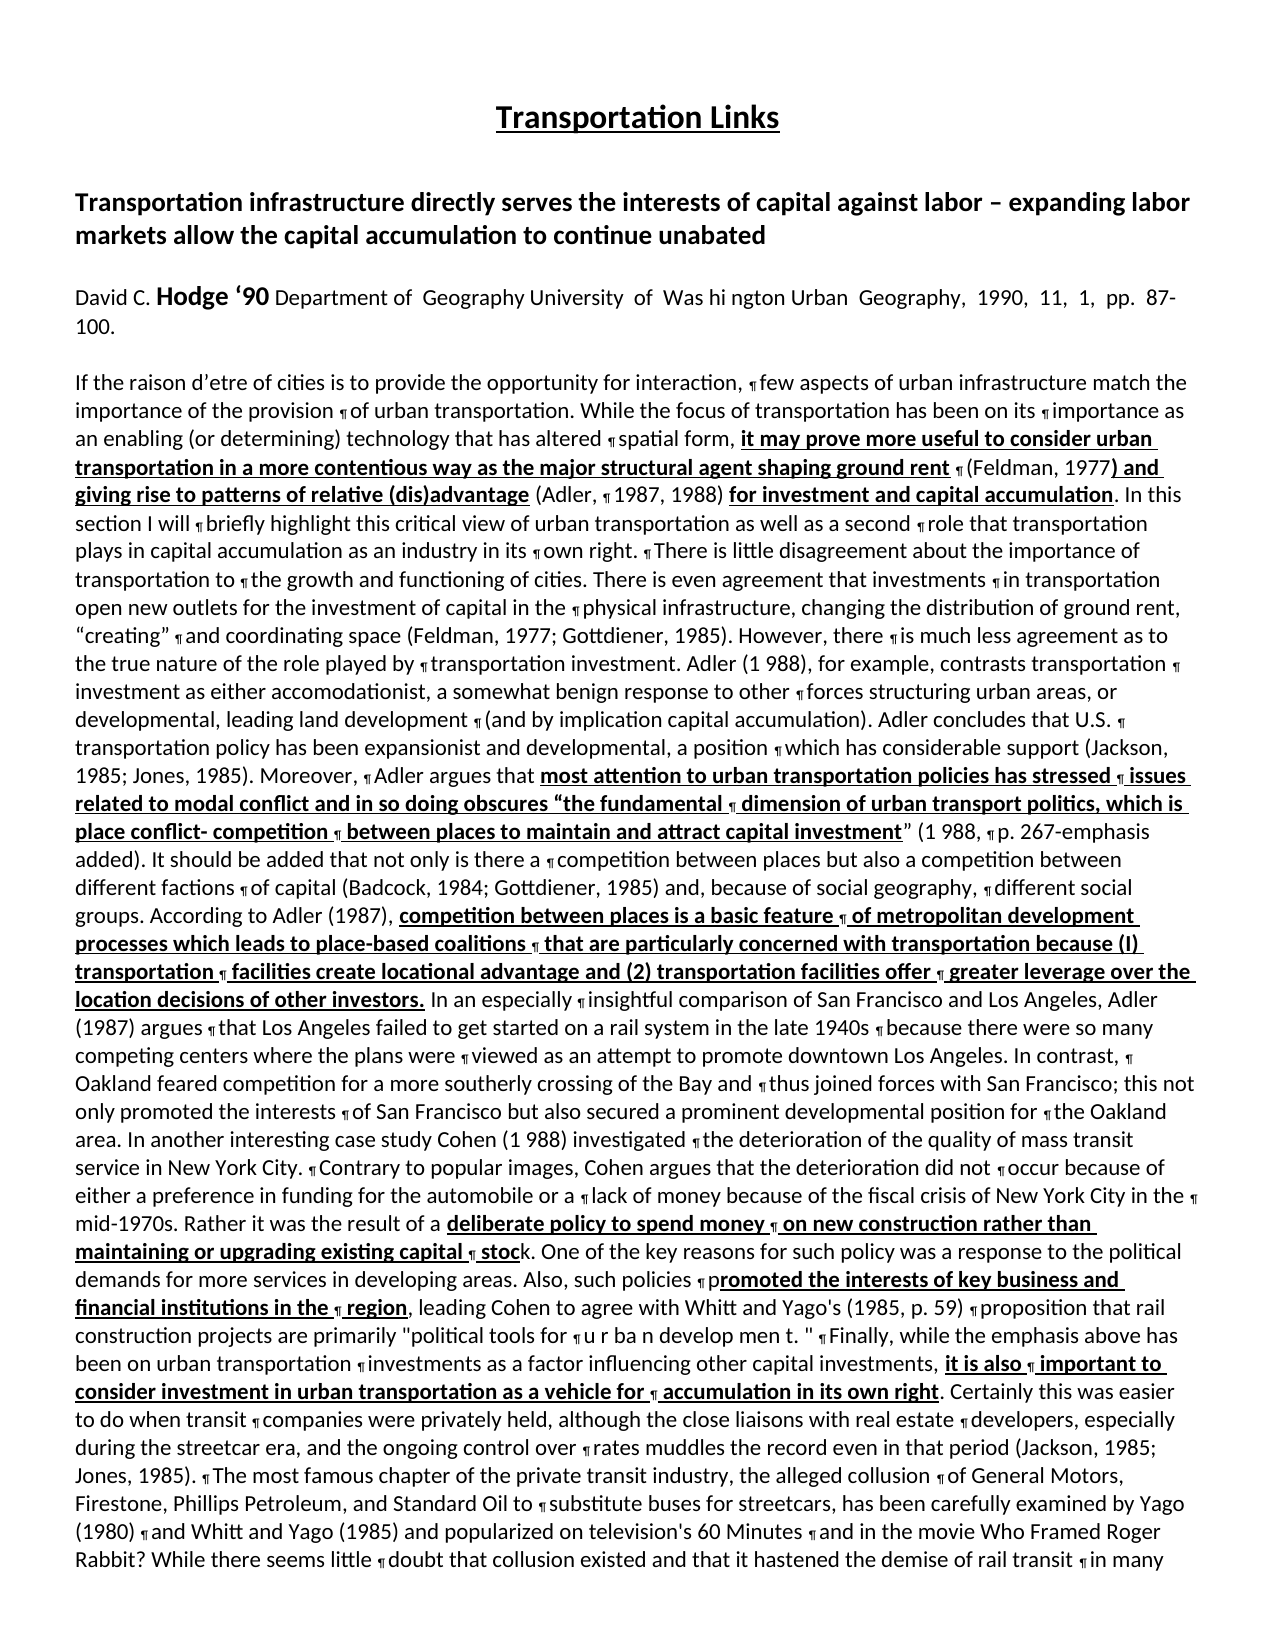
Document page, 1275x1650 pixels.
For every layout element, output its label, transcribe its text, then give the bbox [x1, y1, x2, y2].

subtitle Transportation Links [75, 96, 1200, 137]
subtitle Transportation infrastructure directly serves the interests of capital against labor – expanding labor markets allow the capital accumulation to continue unabated [75, 185, 1200, 251]
text David C. Hodge ‘90 Department of Geography University of Was hi ngton Urban Geography, 1990, 11, 1, pp. 87-100. [75, 279, 1200, 341]
